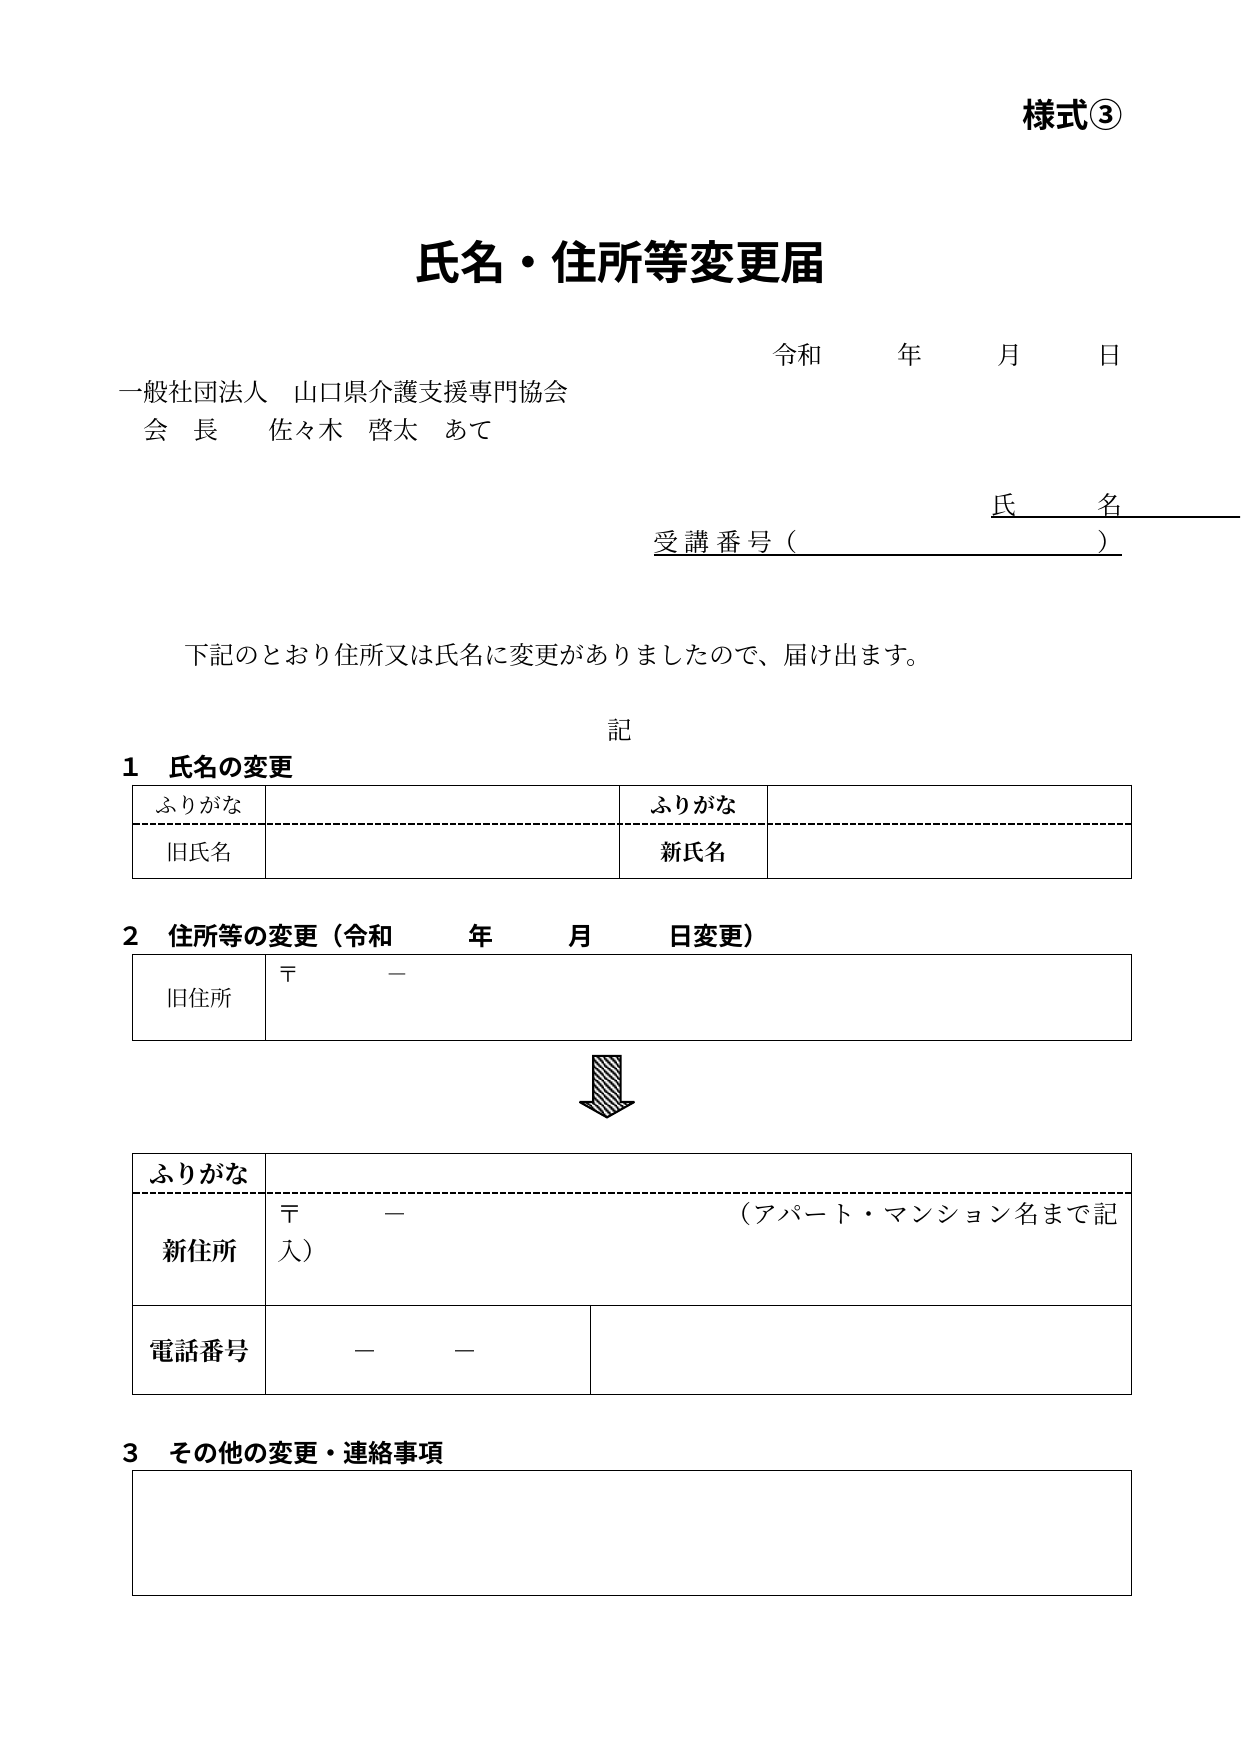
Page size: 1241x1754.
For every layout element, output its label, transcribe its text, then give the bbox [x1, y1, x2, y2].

text ３ その他の変更・連絡事項 [118, 1433, 1122, 1470]
table_cell － － [266, 1306, 590, 1394]
table_header 旧住所 [133, 955, 265, 1039]
table_cell 電話番号 [133, 1306, 265, 1394]
table_cell 新住所 [133, 1192, 265, 1305]
table_header ふりがな [620, 786, 767, 823]
table_cell 旧氏名 [133, 823, 265, 878]
text 一般社団法人 山口県介護支援専門協会 [118, 372, 1122, 409]
text 令和 年 月 日 [118, 334, 1122, 372]
table_cell [266, 823, 619, 878]
text 受講番号（ ） [118, 522, 1122, 559]
text １ 氏名の変更 [118, 747, 1022, 784]
picture [588, 1057, 626, 1115]
subtitle 記 [118, 709, 1122, 747]
table_header ふりがな [133, 786, 265, 823]
table_cell [768, 823, 1131, 878]
table_header [133, 1471, 1131, 1594]
table_cell [591, 1306, 1131, 1394]
table_cell 〒 － （アパート・マンション名まで記入） [266, 1192, 1131, 1305]
text 氏名・住所等変更届 [118, 222, 1122, 297]
table_header [768, 786, 1131, 823]
table_header [266, 1154, 1131, 1192]
text 下記のとおり住所又は氏名に変更がありましたので、届け出ます。 [118, 634, 997, 672]
text 氏 名 [118, 484, 1122, 522]
table_cell 新氏名 [620, 823, 767, 878]
table_header 〒 － [266, 955, 1131, 1039]
text ２ 住所等の変更（令和 年 月 日変更） [118, 916, 1122, 954]
table_header ふりがな [133, 1154, 265, 1192]
table_header [266, 786, 619, 823]
text 会 長 佐々木 啓太 あて [118, 409, 1122, 447]
